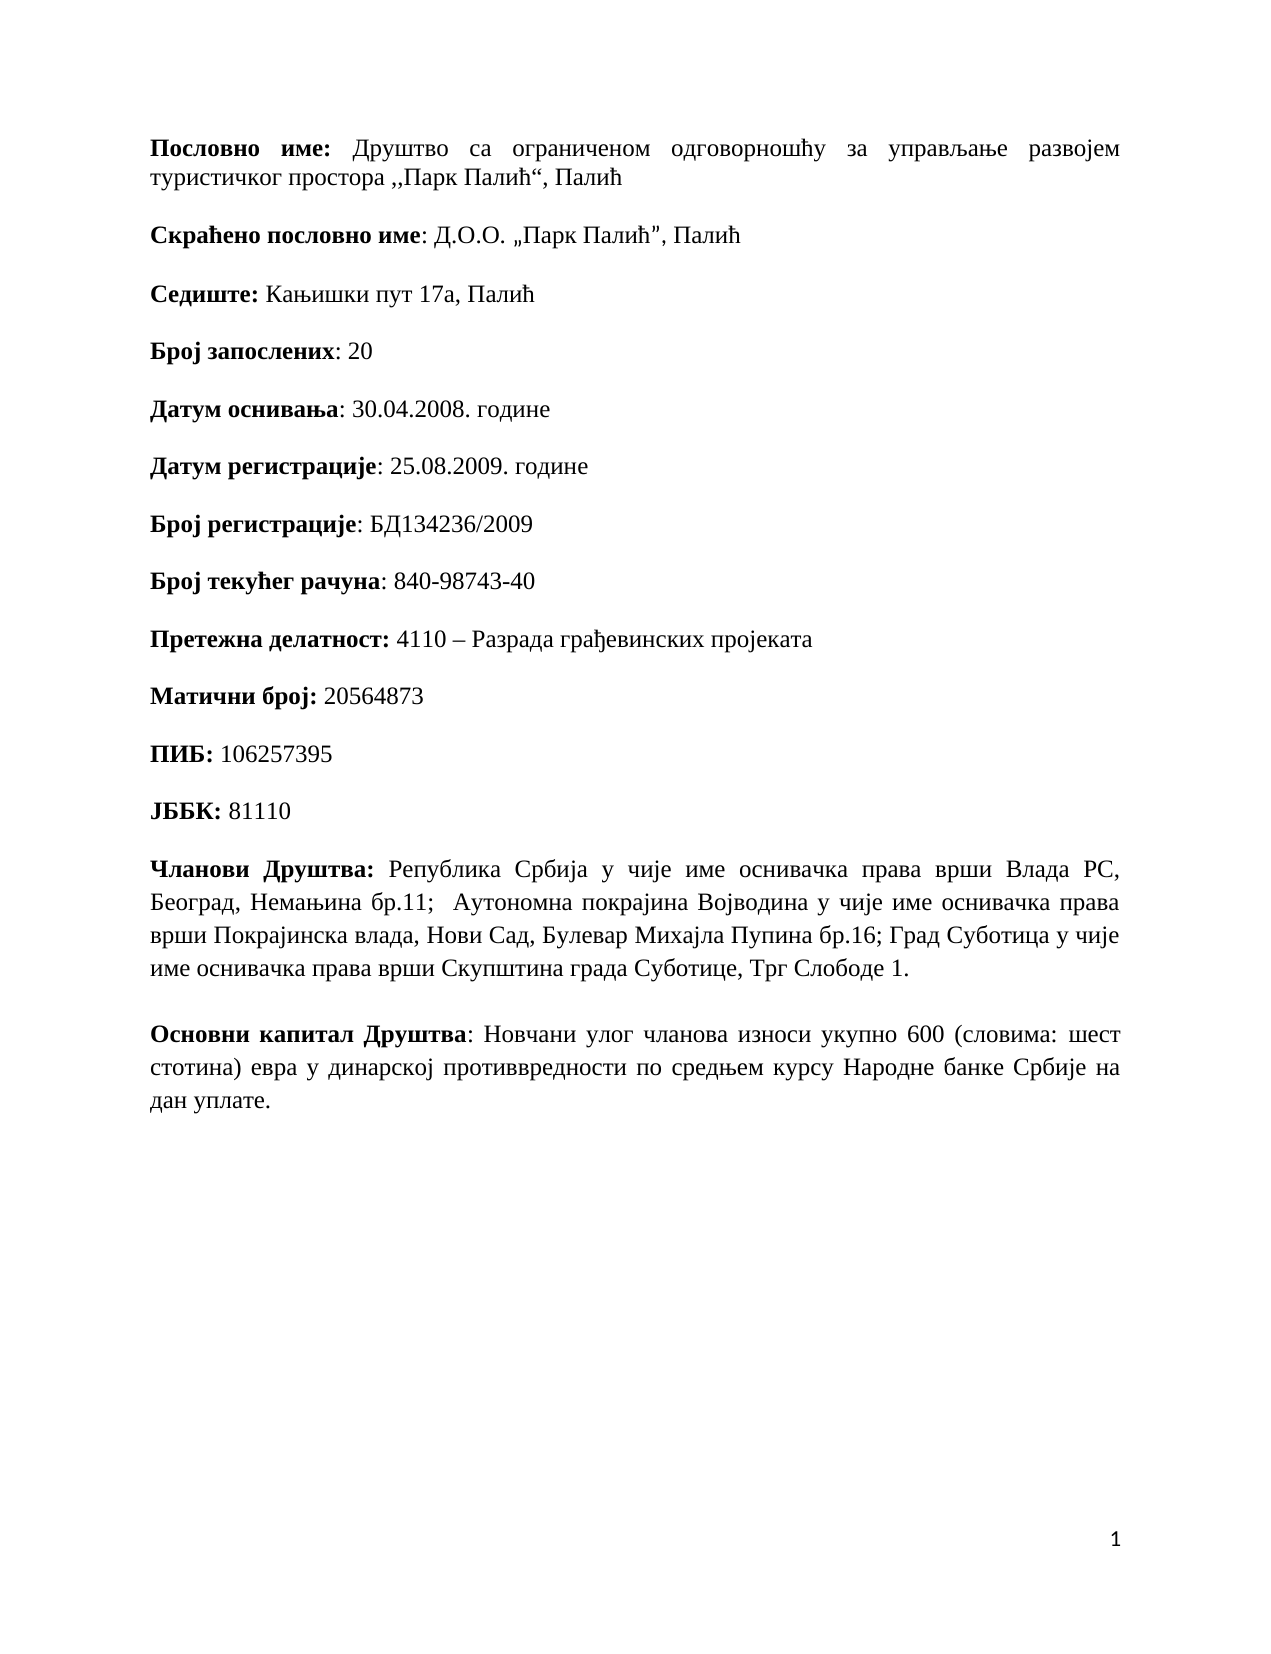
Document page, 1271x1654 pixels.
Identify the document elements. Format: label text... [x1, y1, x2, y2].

text Датум оснивања: 30.04.2008. године [150, 394, 1121, 422]
text Пословно име: Друштво са ограниченом одговорношћу за управљање развојем туристичког простора ,,Парк Палић“, Палић [150, 133, 1121, 191]
text Датум регистрације: 25.08.2009. године [150, 451, 1121, 480]
text Број запослених: 20 [150, 336, 1121, 365]
text Матични број: 20564873 [150, 681, 1121, 710]
text Основни капитал Друштва: Новчани улог чланова износи укупно 600 (словима: шест стотина) евра у динарској противвредности по средњем курсу Народне банке Србије на дан уплате. [150, 1019, 1121, 1114]
text Скраћено пословно име: Д.О.О. „Парк Палић”, Палић [150, 219, 1121, 250]
text ЈББК: 81110 [150, 796, 1121, 825]
text ПИБ: 106257395 [150, 739, 1121, 767]
text Чланови Друштва: Република Србија у чије име оснивачка права врши Влада РС, Београд, Немањина бр.11; Аутономна покрајина Војводина у чије име оснивачка права врши Покрајинска влада, Нови Сад, Булевар Михајла Пупина бр.16; Град Суботица у чије име оснивачка права врши Скупштина града Суботице, Трг Слободе 1. [150, 854, 1121, 982]
text Број текућег рачуна: 840-98743-40 [150, 566, 1121, 595]
text Седиште: Кањишки пут 17а, Палић [150, 279, 1121, 307]
text Претежна делатност: 4110 – Разрада грађевинских пројеката [150, 624, 1121, 652]
text Број регистрације: БД134236/2009 [150, 509, 1121, 537]
